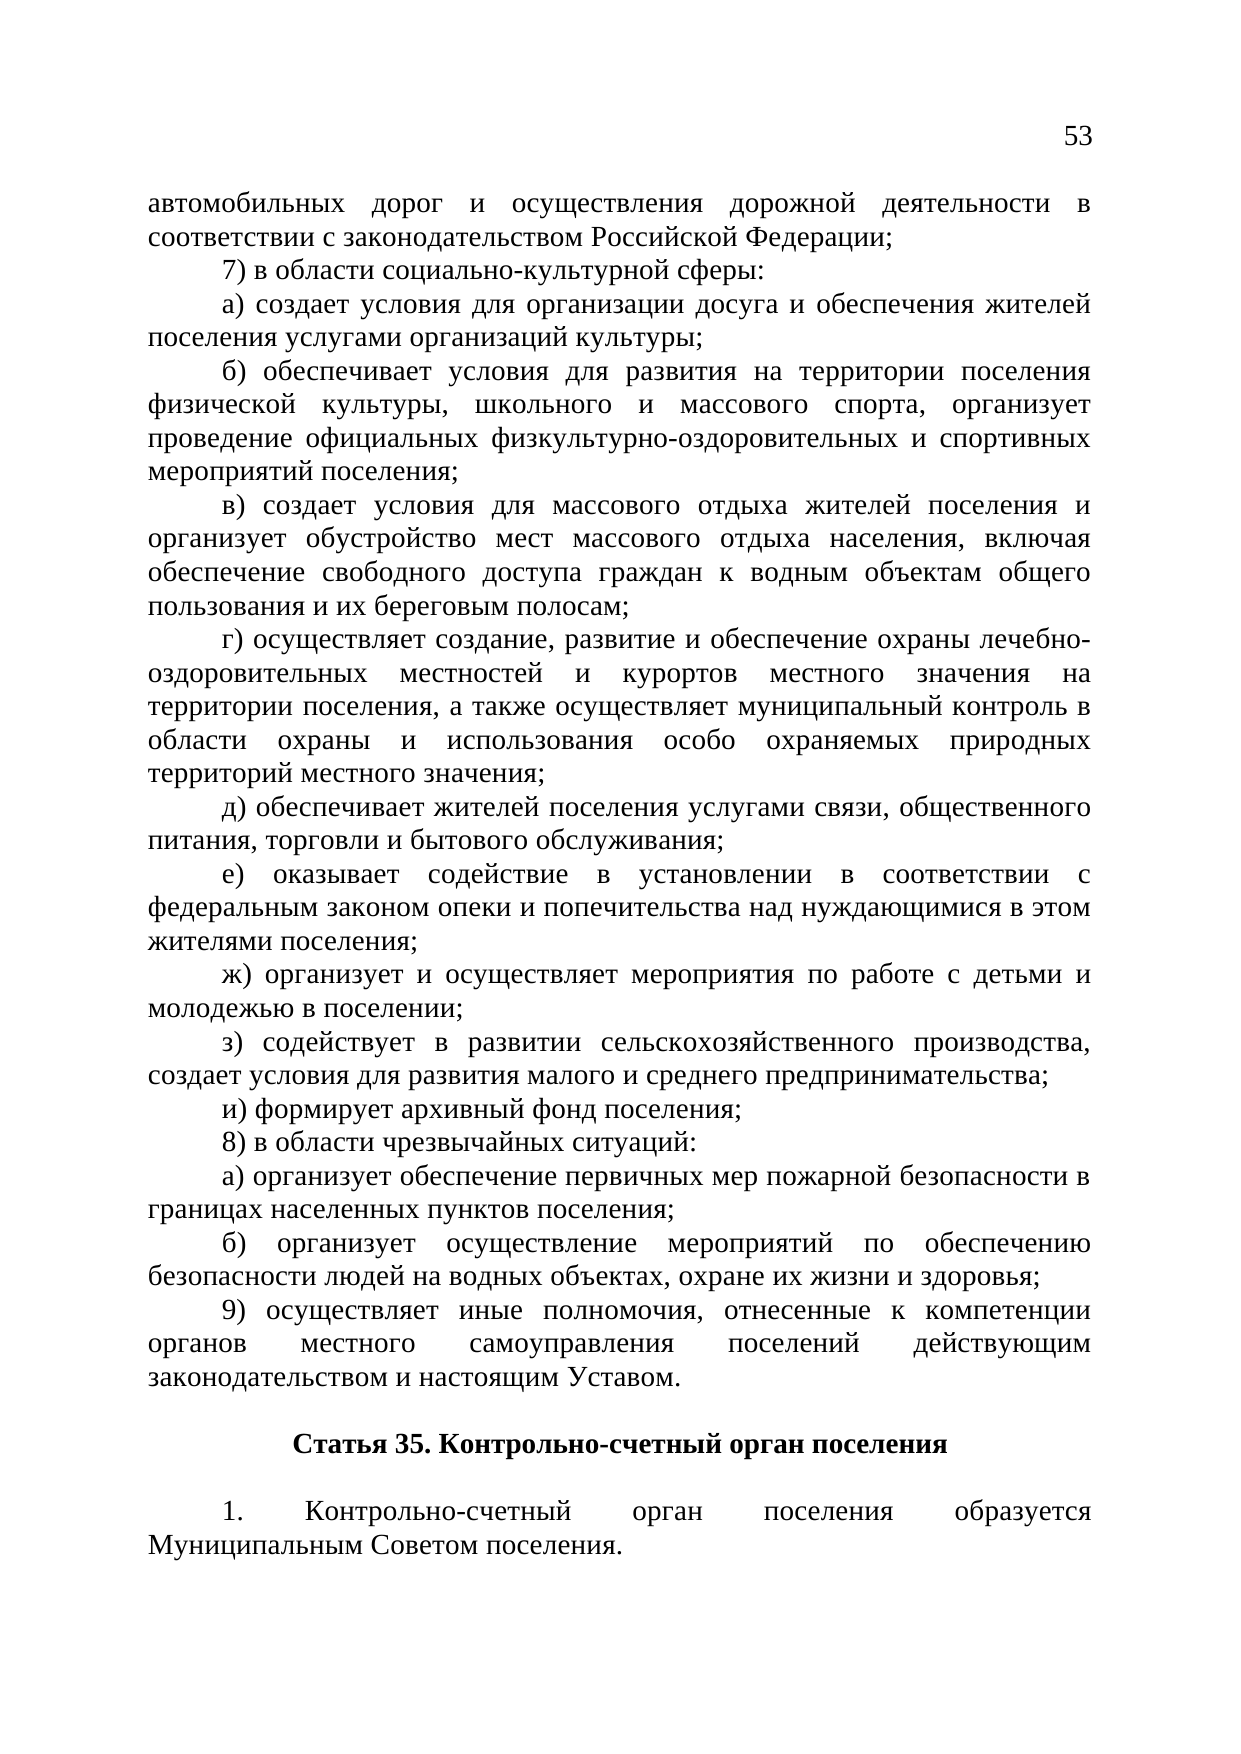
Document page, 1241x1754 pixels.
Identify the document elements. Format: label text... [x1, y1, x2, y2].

text а) создает условия для организации досуга и обеспечения жителей поселения услугами организаций культуры; [148, 286, 1092, 353]
text г) осуществляет создание, развитие и обеспечение охраны лечебно-оздоровительных местностей и курортов местного значения на территории поселения, а также осуществляет муниципальный контроль в области охраны и использования особо охраняемых природных территорий местного значения; [148, 621, 1092, 789]
text в) создает условия для массового отдыха жителей поселения и организует обустройство мест массового отдыха населения, включая обеспечение свободного доступа граждан к водным объектам общего пользования и их береговым полосам; [148, 487, 1092, 621]
text б) обеспечивает условия для развития на территории поселения физической культуры, школьного и массового спорта, организует проведение официальных физкультурно-оздоровительных и спортивных мероприятий поселения; [148, 353, 1092, 487]
text е) оказывает содействие в установлении в соответствии с федеральным законом опеки и попечительства над нуждающимися в этом жителями поселения; [148, 856, 1092, 957]
text 9) осуществляет иные полномочия, отнесенные к компетенции органов местного самоуправления поселений действующим законодательством и настоящим Уставом. [148, 1292, 1092, 1393]
text з) содействует в развитии сельскохозяйственного производства, создает условия для развития малого и среднего предпринимательства; [148, 1024, 1092, 1091]
text 8) в области чрезвычайных ситуаций: [148, 1124, 1092, 1158]
text ж) организует и осуществляет мероприятия по работе с детьми и молодежью в поселении; [148, 957, 1092, 1024]
text и) формирует архивный фонд поселения; [148, 1091, 1092, 1124]
text Статья 35. Контрольно-счетный орган поселения [148, 1426, 1092, 1460]
text 1. Контрольно-счетный орган поселения образуется Муниципальным Советом поселения. [148, 1493, 1092, 1560]
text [148, 185, 1092, 252]
text б) организует осуществление мероприятий по обеспечению безопасности людей на водных объектах, охране их жизни и здоровья; [148, 1225, 1092, 1292]
text а) организует обеспечение первичных мер пожарной безопасности в границах населенных пунктов поселения; [148, 1158, 1092, 1225]
text д) обеспечивает жителей поселения услугами связи, общественного питания, торговли и бытового обслуживания; [148, 789, 1092, 856]
text 7) в области социально-культурной сферы: [148, 252, 1092, 286]
